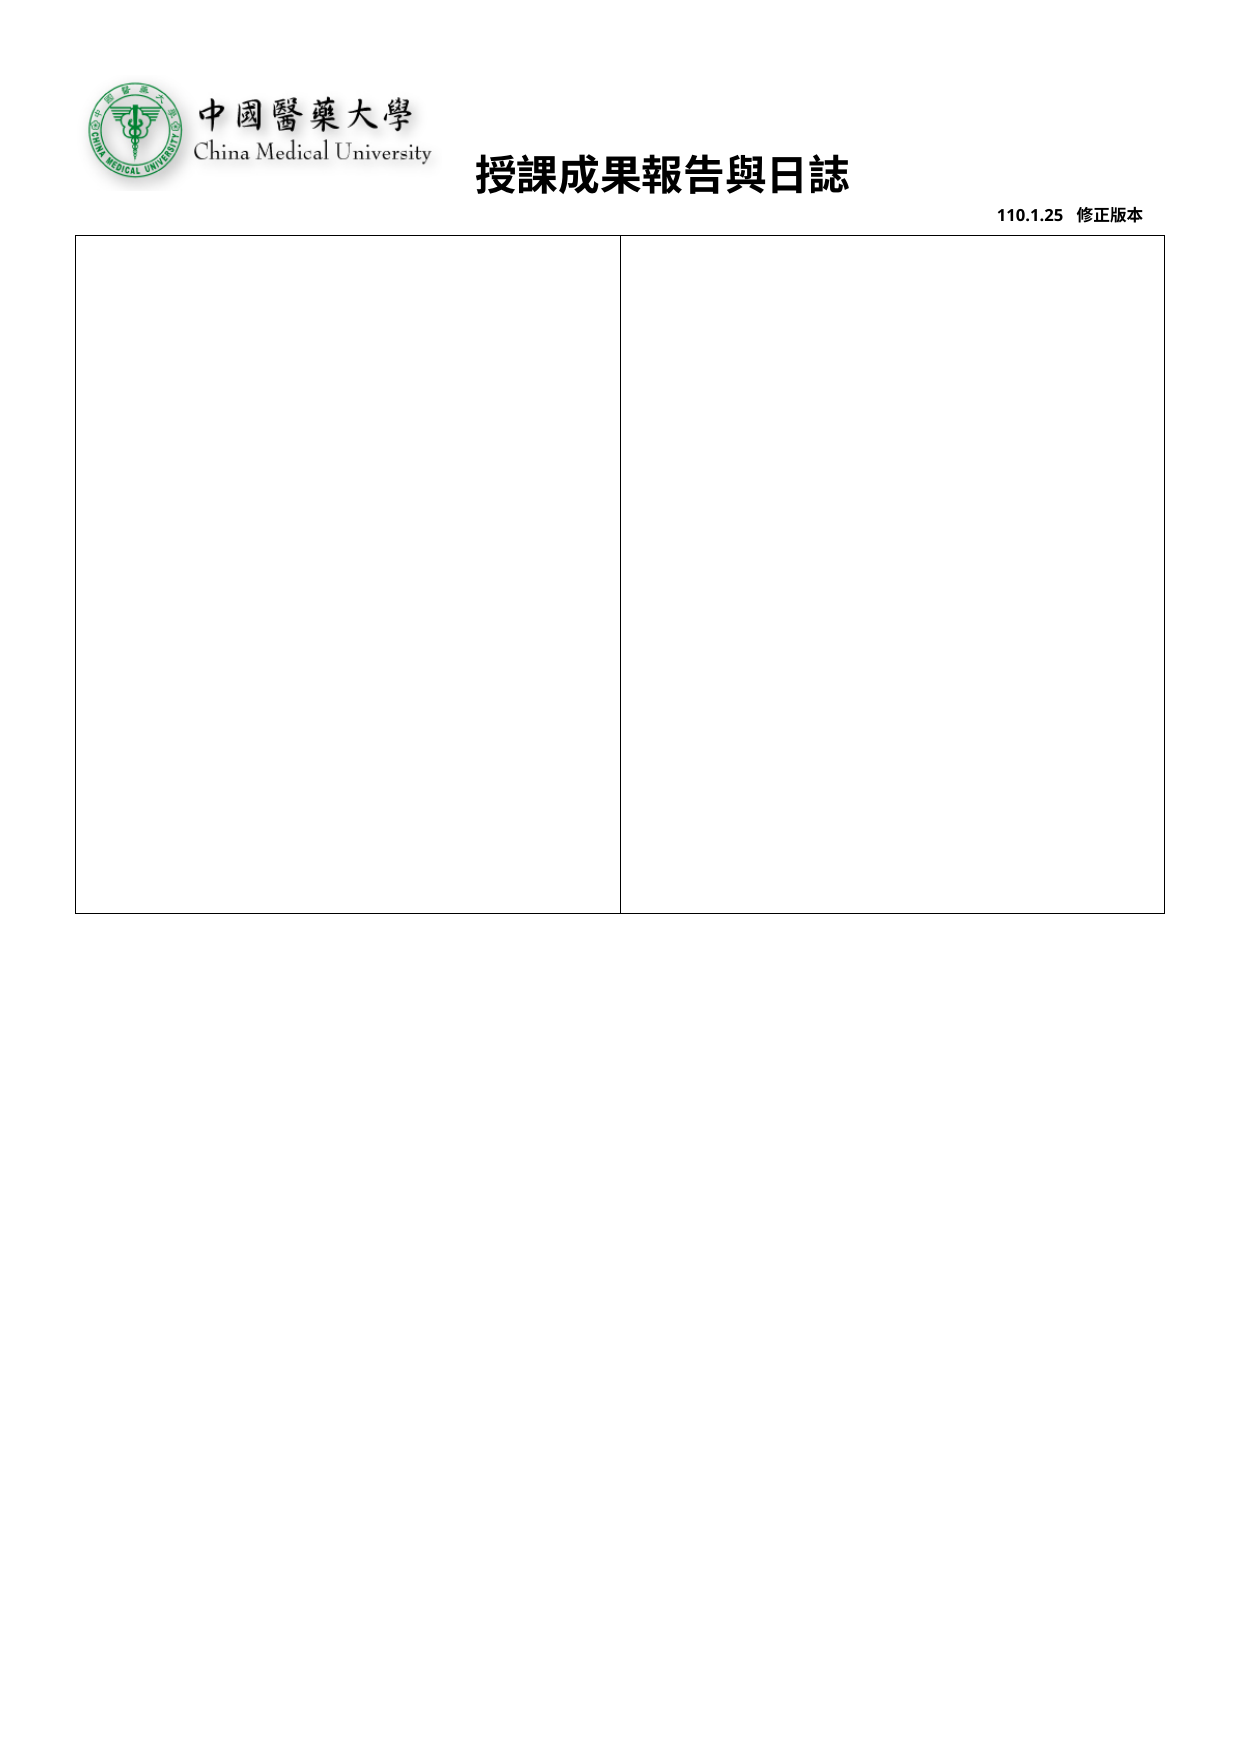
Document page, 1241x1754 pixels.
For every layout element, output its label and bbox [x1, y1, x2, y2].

table_cell [76, 236, 620, 913]
picture [75, 75, 443, 191]
table_cell [621, 236, 1164, 913]
